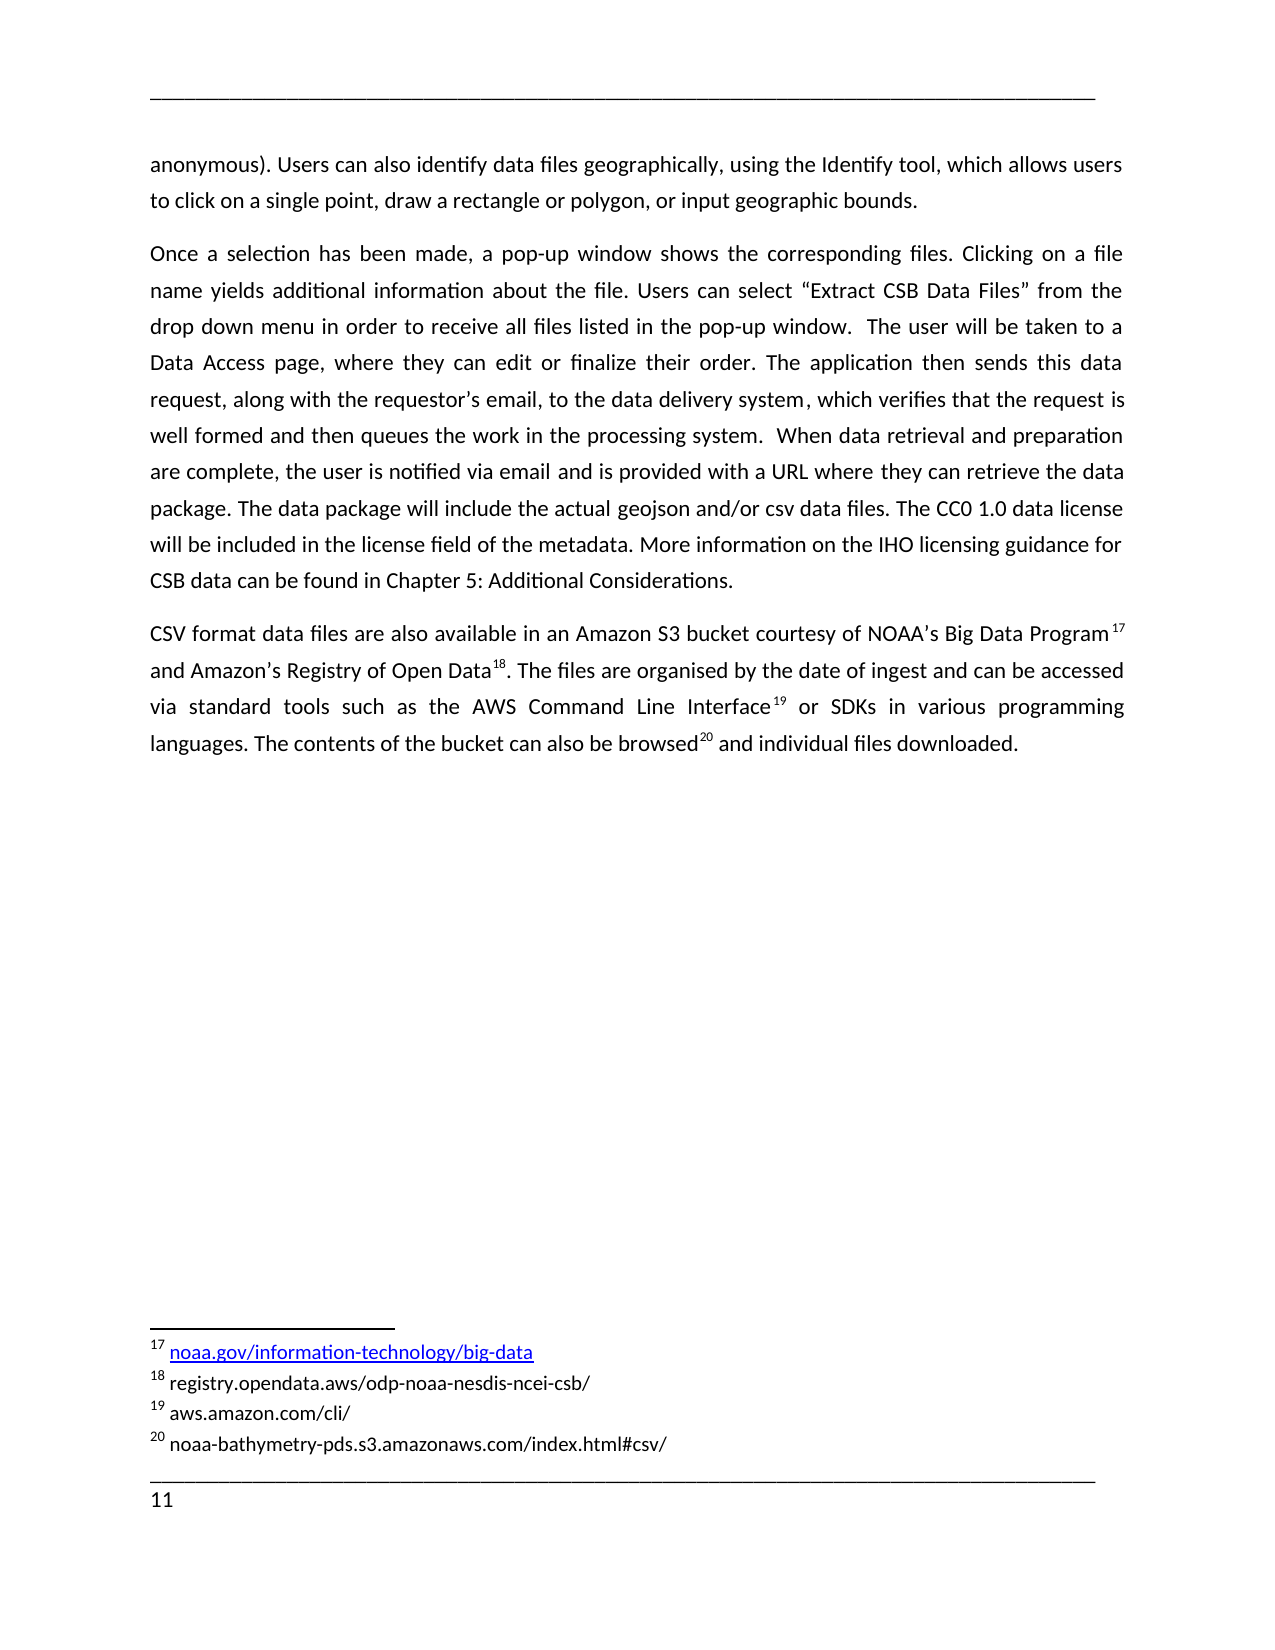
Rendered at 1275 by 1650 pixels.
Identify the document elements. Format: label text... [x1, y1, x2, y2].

text CSV format data files are also available in an Amazon S3 bucket courtesy of NOAA’s Big Data Program and Amazon’s Registry of Open Data. The files are organised by the date of ingest and can be accessed via standard tools such as the AWS Command Line Interface or SDKs in various programming languages. The contents of the bucket can also be browsed and individual files downloaded. [150, 619, 1125, 757]
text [150, 150, 1125, 214]
text Once a selection has been made, a pop-up window shows the corresponding files. Clicking on a file name yields additional information about the file. Users can select “Extract CSB Data Files” from the drop down menu in order to receive all files listed in the pop-up window. The user will be taken to a Data Access page, where they can edit or finalize their order. The application then sends this data request, along with the requestor’s email, to the data delivery system, which verifies that the request is well formed and then queues the work in the processing system. When data retrieval and preparation are complete, the user is notified via email and is provided with a URL where they can retrieve the data package. [150, 239, 1125, 594]
